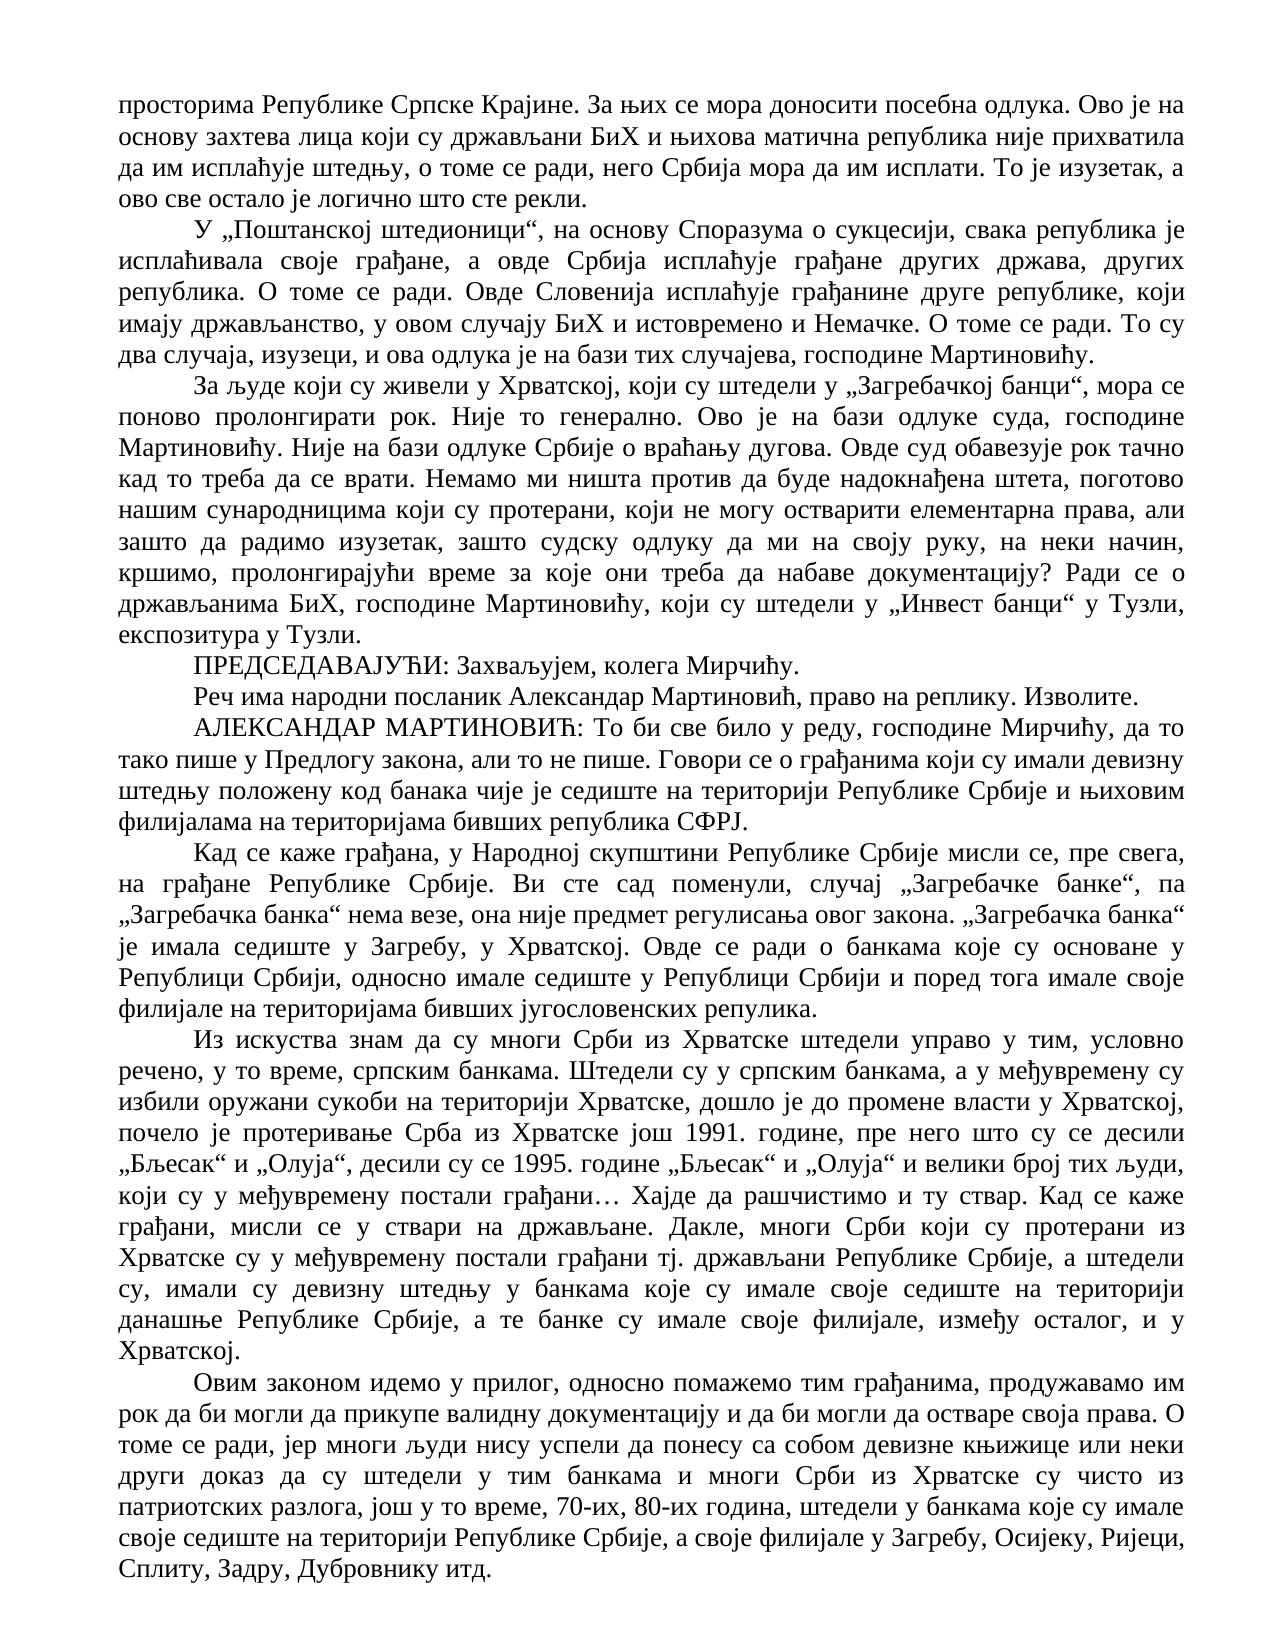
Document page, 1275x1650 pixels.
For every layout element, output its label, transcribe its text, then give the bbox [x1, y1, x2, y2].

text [118, 89, 1186, 213]
text Кад се каже грађана, у Народној скупштини Републике Србије мисли се, пре свега, на грађане Републике Србије. Ви сте сад поменули, случај „Загребачке банке“, па „Загребачка банка“ нема везе, она није предмет регулисања овог закона. „Загребачка банка“ је имала седиште у Загребу, у Хрватској. Овде се ради о банкама које су основане у Републици Србији, односно имале седиште у Републици Србији и поред тога имале своје филијале на територијама бивших југословенских репулика. [118, 836, 1186, 1023]
text Из искуства знам да су многи Срби из Хрватске штедели управо у тим, условно речено, у то време, српским банкама. Штедели су у српским банкама, а у међувремену су избили оружани сукоби на територији Хрватске, дошло је до промене власти у Хрватској, почело је протеривање Срба из Хрватске још 1991. године, пре него што су се десили „Бљесак“ и „Олуја“, десили су се 1995. године „Бљесак“ и „Олуја“ и велики број тих људи, који су у међувремену постали грађани… Хајде да рашчистимо и ту ствар. Кад се каже грађани, мисли се у ствари на држављане. Дакле, многи Срби који су протерани из Хрватске су у међувремену постали грађани тј. држављани Републике Србије, а штедели су, имали су девизну штедњу у банкама које су имале своје седиште на територији данашње Републике Србије, а те банке су имале своје филијале, између осталог, и у Хрватској. [118, 1023, 1186, 1366]
text ПРЕДСЕДАВАЈУЋИ: Захваљујем, колега Мирчићу. [118, 649, 1186, 680]
text За људе који су живели у Хрватској, који су штедели у „Загребачкој банци“, мора се поново пролонгирати рок. Није то генерално. Ово је на бази одлуке суда, господине Мартиновићу. Није на бази одлуке Србије о враћању дугова. Овде суд обавезује рок тачно кад то треба да се врати. Немамо ми ништа против да буде надокнађена штета, поготово нашим сународницима који су протерани, који не могу остварити елементарна права, али зашто да радимо изузетак, зашто судску одлуку да ми на своју руку, на неки начин, кршимо, пролонгирајући време за које они треба да набаве документацију? Ради се о држављанима БиХ, господине Мартиновићу, који су штедели у „Инвест банци“ у Тузли, експозитура у Тузли. [118, 369, 1186, 649]
text АЛЕКСАНДАР МАРТИНОВИЋ: То би све било у реду, господине Мирчићу, да то тако пише у Предлогу закона, али то не пише. Говори се о грађанима који су имали девизну штедњу положену код банака чије је седиште на територији Републике Србије и њиховим филијалама на територијама бивших република СФРЈ. [118, 712, 1186, 836]
text Реч има народни посланик Александар Мартиновић, право на реплику. Изволите. [118, 680, 1186, 712]
text Овим законом идемо у прилог, односно помажемо тим грађанима, продужавамо им рок да би могли да прикупе валидну документацију и да би могли да остваре своја права. О томе се ради, јер многи људи нису успели да понесу са собом девизне књижице или неки други доказ да су штедели у тим банкама и многи Срби из Хрватске су чисто из патриотских разлога, још у то време, 70-их, 80-их година, штедели у банкама које су имале своје седиште на територији Републике Србије, а своје филијале у Загребу, Осијеку, Ријеци, Сплиту, Задру, Дубровнику итд. [118, 1366, 1186, 1584]
text У „Поштанској штедионици“, на основу Споразума о сукцесији, свака република је исплаћивала своје грађане, а овде Србија исплаћује грађане других држава, других република. О томе се ради. Овде Словенија исплаћује грађанине друге републике, који имају држављанство, у овом случају БиХ и истовремено и Немачке. О томе се ради. То су два случаја, изузеци, и ова одлука је на бази тих случајева, господине Мартиновићу. [118, 213, 1186, 369]
